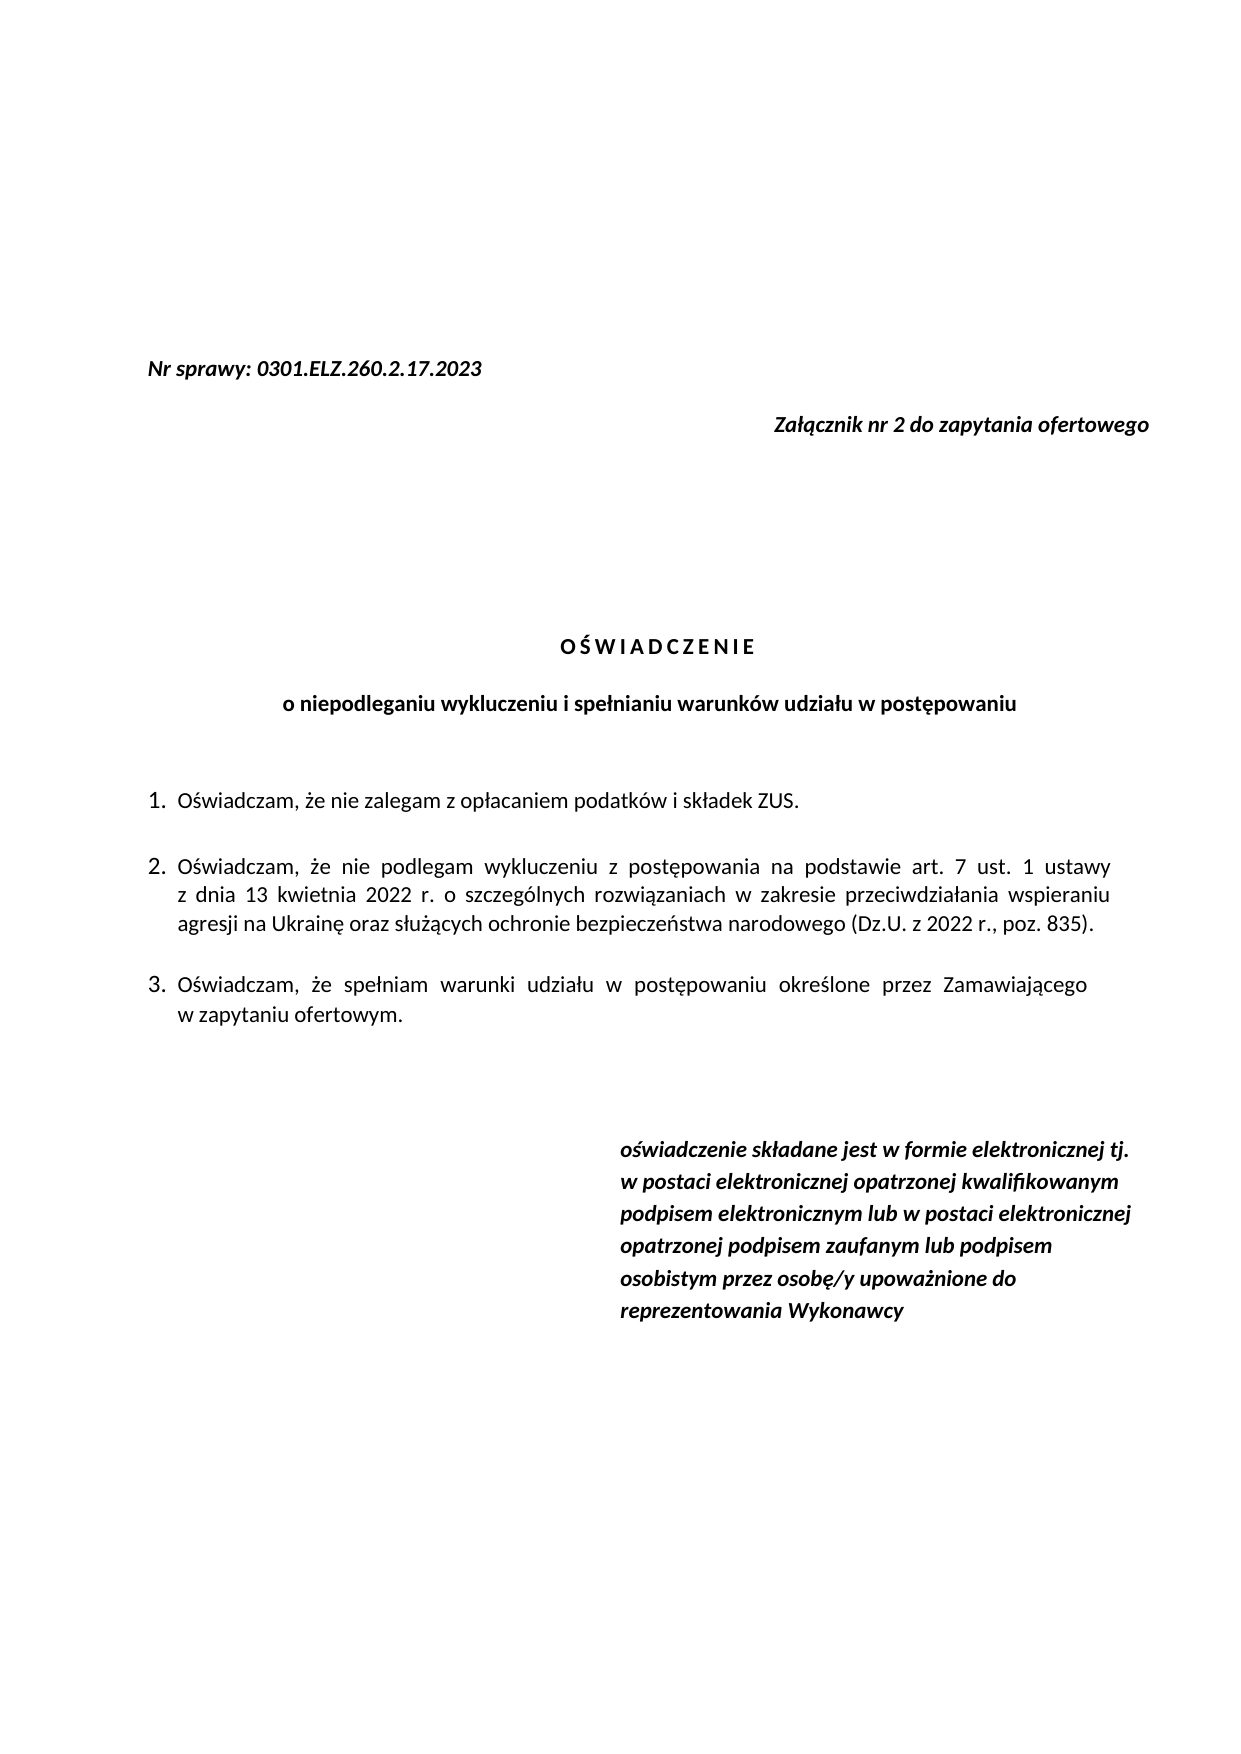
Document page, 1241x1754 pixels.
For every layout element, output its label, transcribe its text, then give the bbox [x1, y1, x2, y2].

text o niepodleganiu wykluczeniu i spełnianiu warunków udziału w postępowaniu [148, 689, 1152, 718]
text Załącznik nr 2 do zapytania ofertowego [162, 410, 1152, 438]
list Oświadczam, że nie podlegam wykluczeniu z postępowania na podstawie art. 7 ust. 1 ustawy z dnia 13 kwietnia 2022 r. o szczególnych rozwiązaniach w zakresie przeciwdziałania wspieraniu agresji na Ukrainę oraz służących ochronie bezpieczeństwa narodowego (Dz.U. z 2022 r., poz. 835). [148, 850, 1112, 937]
list Oświadczam, że spełniam warunki udziału w postępowaniu określone przez Zamawiającego w zapytaniu ofertowym. [148, 968, 1112, 1028]
text OŚWIADCZENIE [162, 632, 1152, 660]
text oświadczenie składane jest w formie elektronicznej tj. w postaci elektronicznej opatrzonej kwalifikowanym podpisem elektronicznym lub w postaci elektronicznej opatrzonej podpisem zaufanym lub podpisem osobistym przez osobę/y upoważnione do reprezentowania Wykonawcy [620, 1135, 1152, 1324]
text Nr sprawy: 0301.ELZ.260.2.17.2023 [148, 354, 1152, 382]
list Oświadczam, że nie zalegam z opłacaniem podatków i składek ZUS. [148, 784, 1112, 815]
